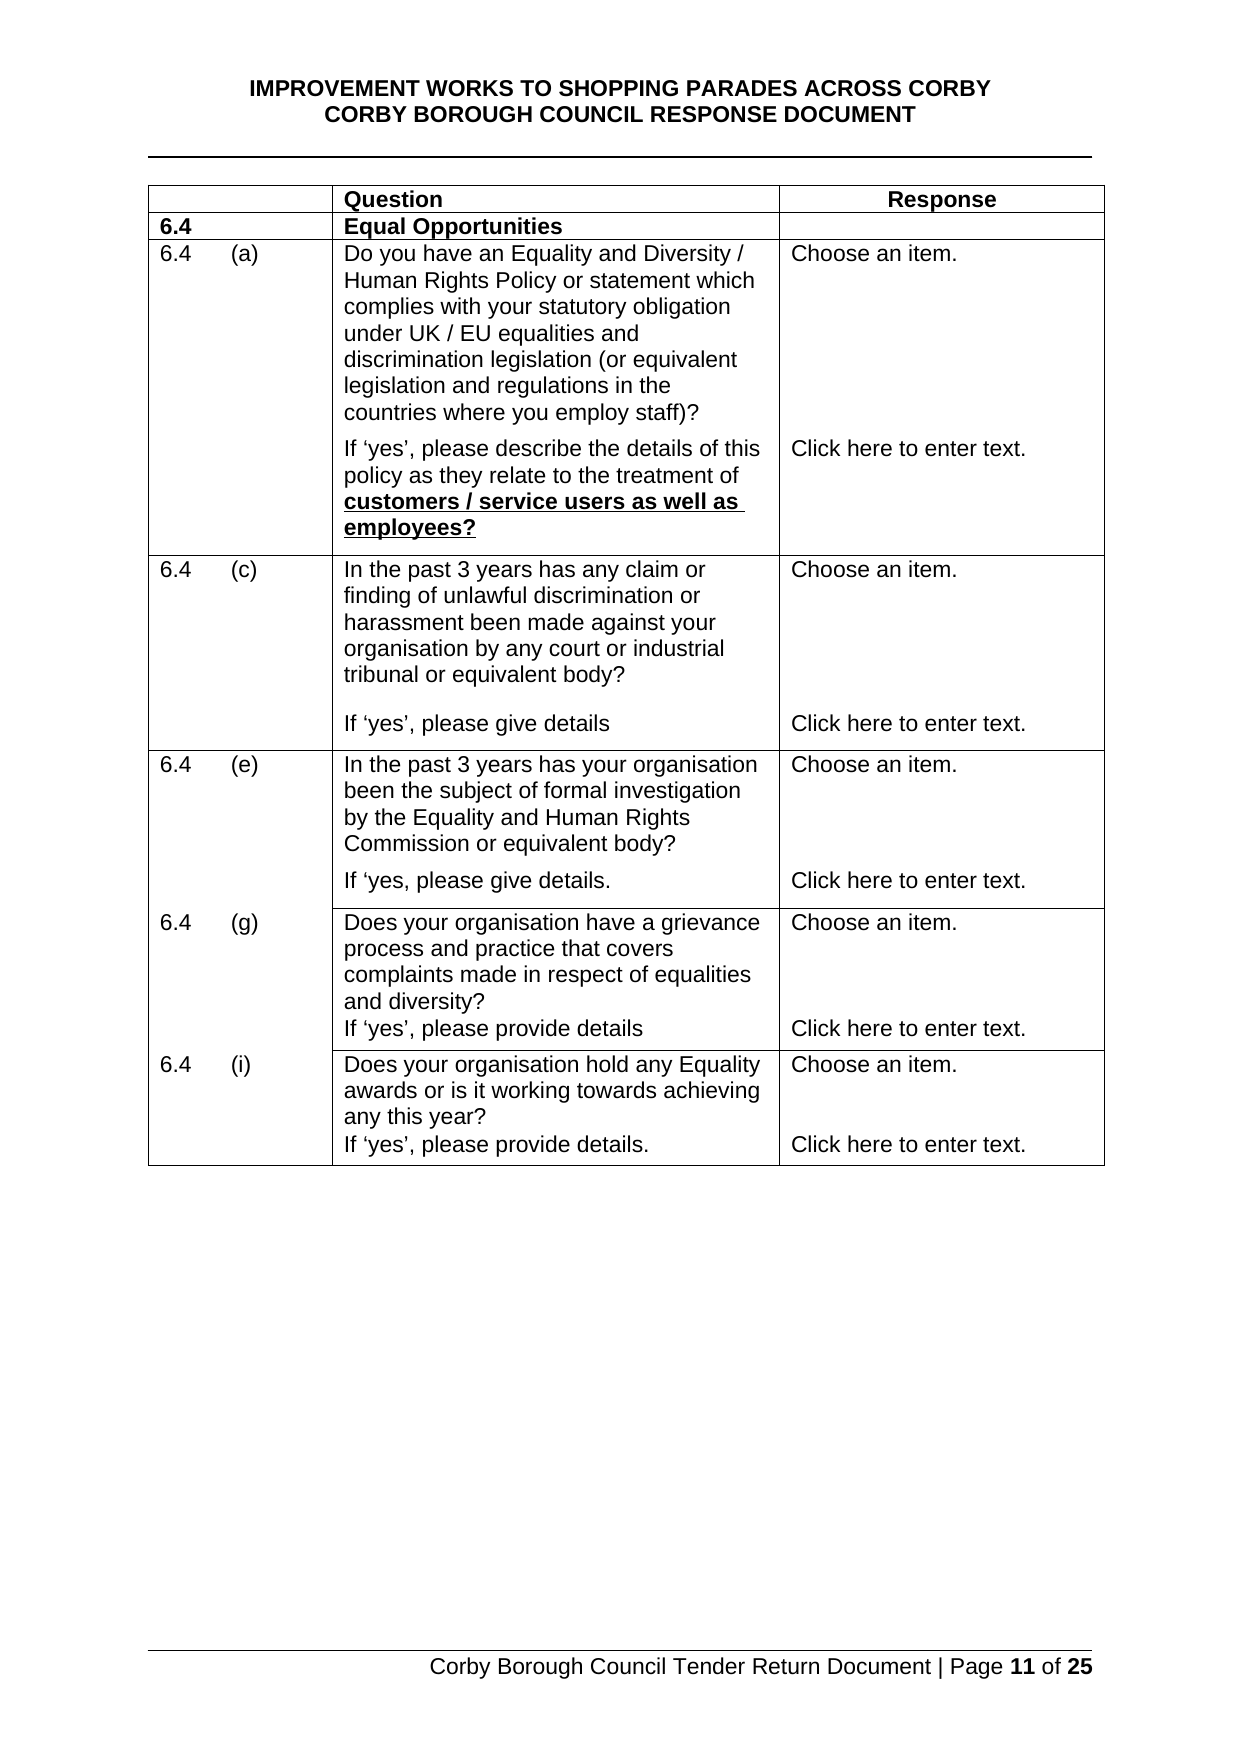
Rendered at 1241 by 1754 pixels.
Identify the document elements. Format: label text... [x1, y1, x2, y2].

table_cell 6.4 [149, 751, 219, 908]
table_cell [780, 434, 1104, 555]
table_cell Does your organisation have a grievance process and practice that covers complaints made in respect of equalities and diversity? [333, 909, 779, 1014]
table_cell [219, 240, 332, 555]
table_cell 6.4 [149, 213, 219, 239]
table_cell [780, 709, 1104, 750]
table_cell If ‘yes, please give details. [333, 866, 779, 908]
table_cell [219, 751, 332, 908]
table_cell 6.4 [149, 1050, 219, 1165]
table_header [219, 186, 332, 212]
table_cell [780, 1130, 1104, 1165]
table_cell [780, 1014, 1104, 1049]
table_cell [219, 908, 332, 1049]
table_header [149, 186, 219, 212]
table_cell [219, 1050, 332, 1165]
table_cell If ‘yes’, please give details [333, 709, 779, 750]
table_cell [780, 866, 1104, 908]
table_cell 6.4 [149, 908, 219, 1049]
table_header Question [333, 186, 779, 212]
table_cell In the past 3 years has your organisation been the subject of formal investigation by the Equality and Human Rights Commission or equivalent body? [333, 751, 779, 866]
table_cell If ‘yes’, please provide details. [333, 1130, 779, 1165]
table_cell 6.4 [149, 240, 219, 555]
table_cell Does your organisation hold any Equality awards or is it working towards achieving any this year? [333, 1051, 779, 1130]
table_cell In the past 3 years has any claim or finding of unlawful discrimination or harassment been made against your organisation by any court or industrial tribunal or equivalent body? [333, 556, 779, 709]
table_cell [780, 213, 1104, 239]
table_cell If ‘yes’, please describe the details of this policy as they relate to the treatment of customers / service users as well as employees? [333, 434, 779, 555]
table_cell [219, 556, 332, 750]
table_cell Do you have an Equality and Diversity / Human Rights Policy or statement which complies with your statutory obligation under UK / EU equalities and discrimination legislation (or equivalent legislation and regulations in the countries where you employ staff)? [333, 240, 779, 434]
table_cell If ‘yes’, please provide details [333, 1014, 779, 1049]
table_cell Equal Opportunities [333, 213, 779, 239]
table_header Response [780, 186, 1104, 212]
table_cell [219, 213, 332, 239]
table_cell 6.4 [149, 556, 219, 750]
